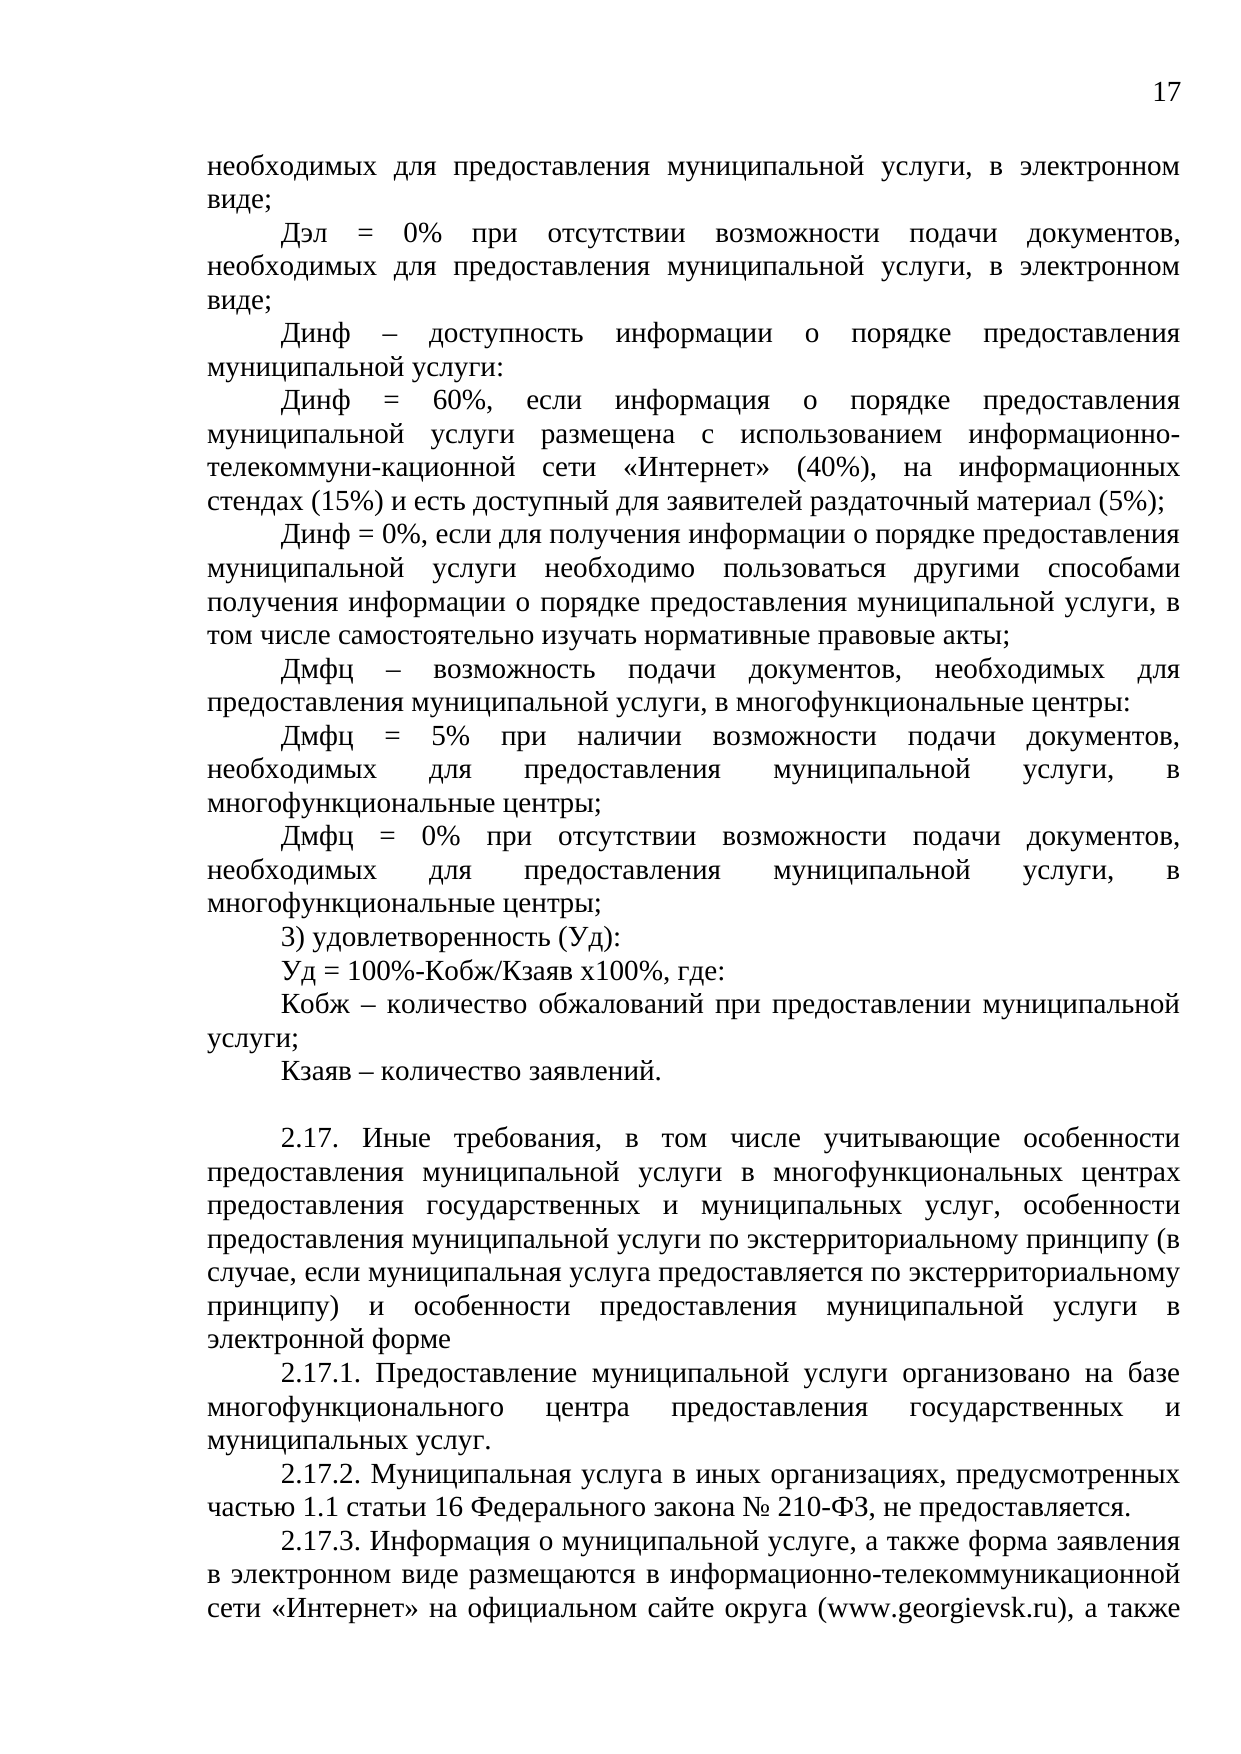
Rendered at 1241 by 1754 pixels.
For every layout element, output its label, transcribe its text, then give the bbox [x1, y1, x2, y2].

text 2.17.1. Предоставление муниципальной услуги организовано на базе многофункционального центра предоставления государственных и муниципальных услуг. [207, 1355, 1181, 1456]
text Уд = 100%-Кобж/Кзаяв х100%, где: [207, 953, 1181, 986]
text Дмфц = 5% при наличии возможности подачи документов, необходимых для предоставления муниципальной услуги, в многофункциональные центры; [207, 718, 1181, 818]
text Динф – доступность информации о порядке предоставления муниципальной услуги: [207, 315, 1181, 382]
text 3) удовлетворенность (Уд): [207, 919, 1181, 953]
text Динф = 0%, если для получения информации о порядке предоставления муниципальной услуги необходимо пользоваться другими способами получения информации о порядке предоставления муниципальной услуги, в том числе самостоятельно изучать нормативные правовые акты; [207, 517, 1181, 651]
text Динф = 60%, если информация о порядке предоставления муниципальной услуги размещена с использованием информационно-телекоммуни-кационной сети «Интернет» (40%), на информационных стендах (15%) и есть доступный для заявителей раздаточный материал (5%); [207, 382, 1181, 517]
text Кобж – количество обжалований при предоставлении муниципальной услуги; [207, 986, 1181, 1053]
text 2.17.2. Муниципальная услуга в иных организациях, предусмотренных частью 1.1 статьи 16 Федерального закона № 210-ФЗ, не предоставляется. [207, 1456, 1181, 1523]
text Дмфц = 0% при отсутствии возможности подачи документов, необходимых для предоставления муниципальной услуги, в многофункциональные центры; [207, 818, 1181, 919]
text Дмфц – возможность подачи документов, необходимых для предоставления муниципальной услуги, в многофункциональные центры: [207, 651, 1181, 718]
text Кзаяв – количество заявлений. [207, 1053, 1181, 1087]
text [207, 148, 1181, 215]
text 2.17. Иные требования, в том числе учитывающие особенности предоставления муниципальной услуги в многофункциональных центрах предоставления государственных и муниципальных услуг, особенности предоставления муниципальной услуги по экстерриториальному принципу (в случае, если муниципальная услуга предоставляется по экстерриториальному принципу) и особенности предоставления муниципальной услуги в электронной форме [207, 1120, 1181, 1355]
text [207, 1523, 1181, 1623]
text Дэл = 0% при отсутствии возможности подачи документов, необходимых для предоставления муниципальной услуги, в электронном виде; [207, 215, 1181, 315]
